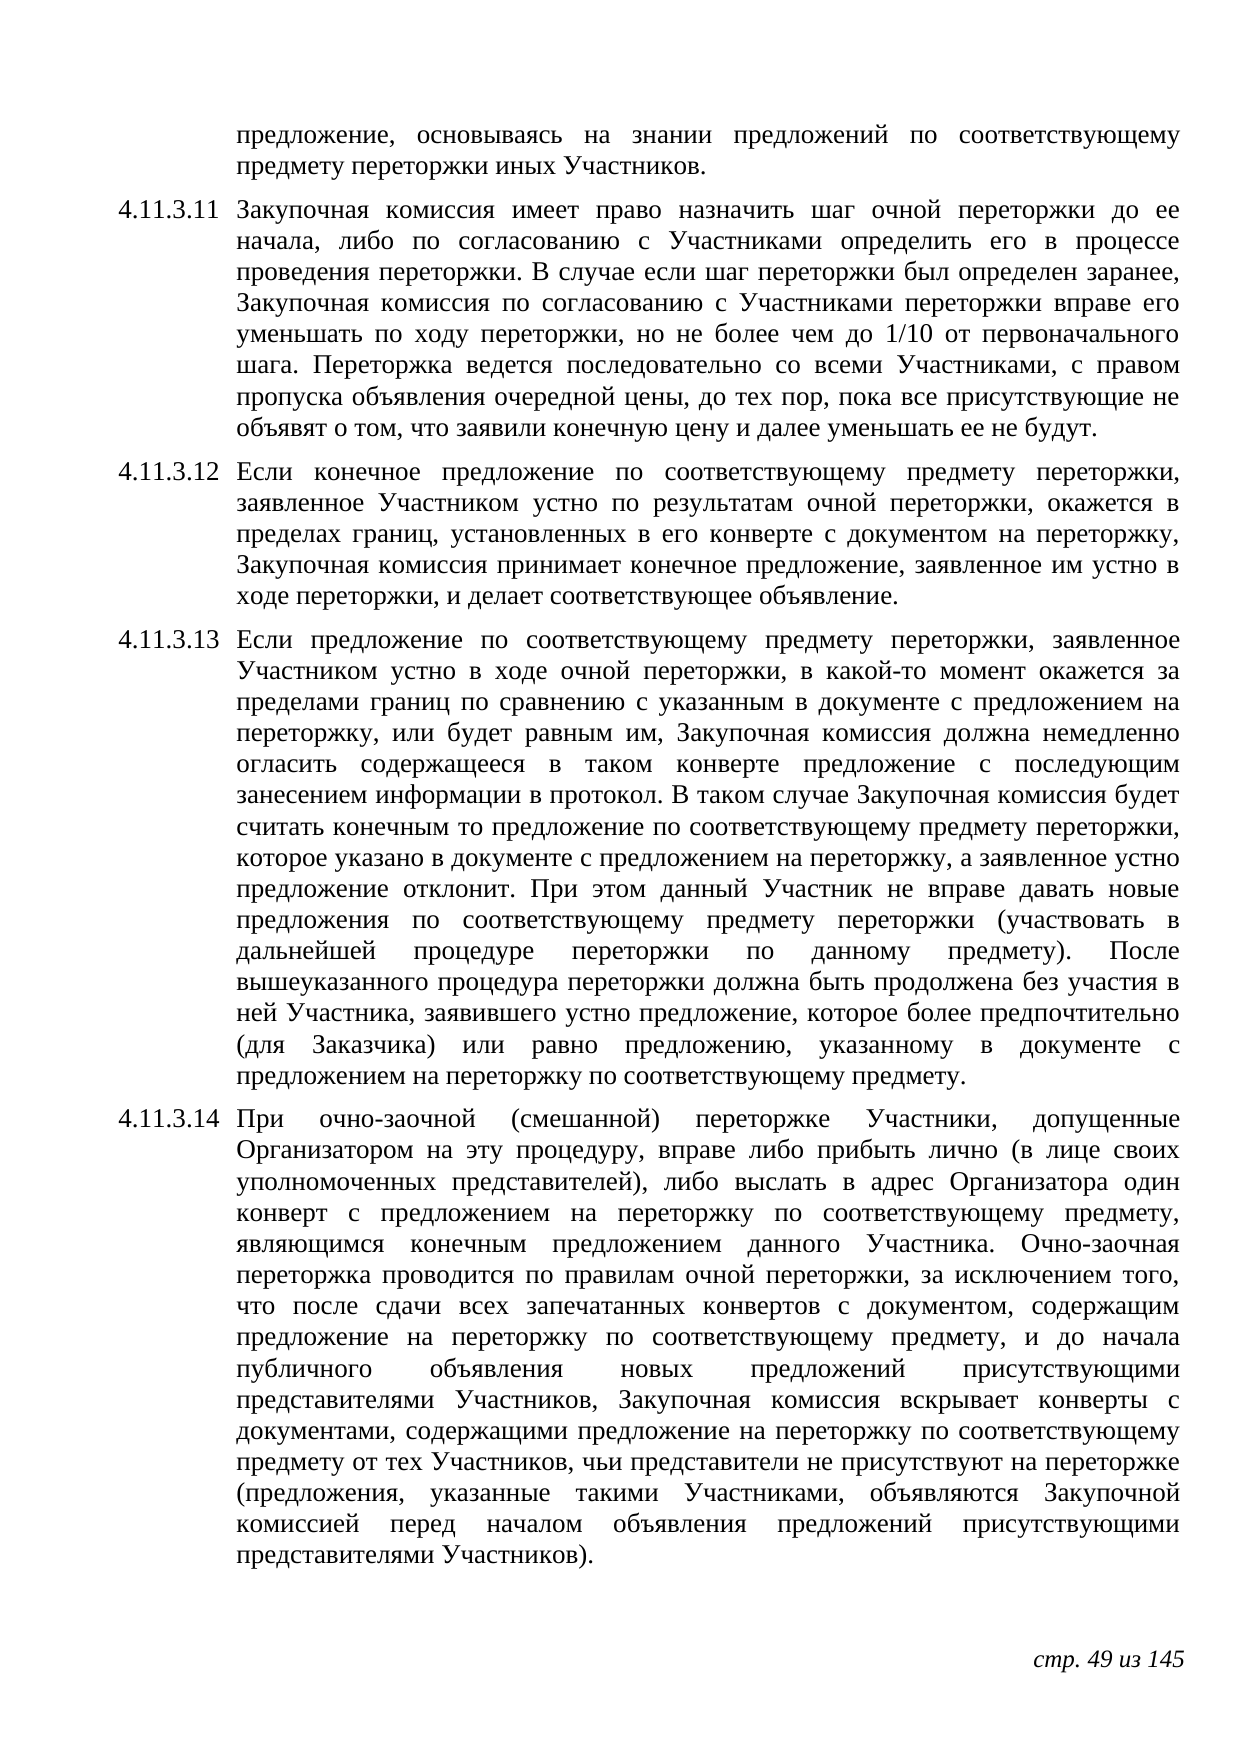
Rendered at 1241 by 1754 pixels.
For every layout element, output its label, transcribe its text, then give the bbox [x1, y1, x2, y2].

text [118, 118, 1181, 180]
text При очно-заочной (смешанной) переторжке Участники, допущенные Организатором на эту процедуру, вправе либо прибыть лично (в лице своих уполномоченных представителей), либо выслать в адрес Организатора один конверт с предложением на переторжку по соответствующему предмету, являющимся конечным предложением данного Участника. Очно-заочная переторжка проводится по правилам очной переторжки, за исключением того, что после сдачи всех запечатанных конвертов с документом, содержащим предложение на переторжку по соответствующему предмету, и до начала публичного объявления новых предложений присутствующими представителями Участников, Закупочная комиссия вскрывает конверты с документами, содержащими предложение на переторжку по соответствующему предмету от тех Участников, чьи представители не присутствуют на переторжке (предложения, указанные такими Участниками, объявляются Закупочной комиссией перед началом объявления предложений присутствующими представителями Участников). [118, 1102, 1181, 1570]
text Если предложение по соответствующему предмету переторжки, заявленное Участником устно в ходе очной переторжки, в какой-то момент окажется за пределами границ по сравнению с указанным в документе с предложением на переторжку, или будет равным им, Закупочная комиссия должна немедленно огласить содержащееся в таком конверте предложение с последующим занесением информации в протокол. В таком случае Закупочная комиссия будет считать конечным то предложение по соответствующему предмету переторжки, которое указано в документе с предложением на переторжку, а заявленное устно предложение отклонит. При этом данный Участник не вправе давать новые предложения по соответствующему предмету переторжки (участвовать в дальнейшей процедуре переторжки по данному предмету). После вышеуказанного процедура переторжки должна быть продолжена без участия в ней Участника, заявившего устно предложение, которое более предпочтительно (для Заказчика) или равно предложению, указанному в документе с предложением на переторжку по соответствующему предмету. [118, 623, 1181, 1090]
text Закупочная комиссия имеет право назначить шаг очной переторжки до ее начала, либо по согласованию с Участниками определить его в процессе проведения переторжки. В случае если шаг переторжки был определен заранее, Закупочная комиссия по согласованию с Участниками переторжки вправе его уменьшать по ходу переторжки, но не более чем до 1/10 от первоначального шага. Переторжка ведется последовательно со всеми Участниками, с правом пропуска объявления очередной цены, до тех пор, пока все присутствующие не объявят о том, что заявили конечную цену и далее уменьшать ее не будут. [118, 193, 1181, 442]
text Если конечное предложение по соответствующему предмету переторжки, заявленное Участником устно по результатам очной переторжки, окажется в пределах границ, установленных в его конверте с документом на переторжку, Закупочная комиссия принимает конечное предложение, заявленное им устно в ходе переторжки, и делает соответствующее объявление. [118, 454, 1181, 610]
